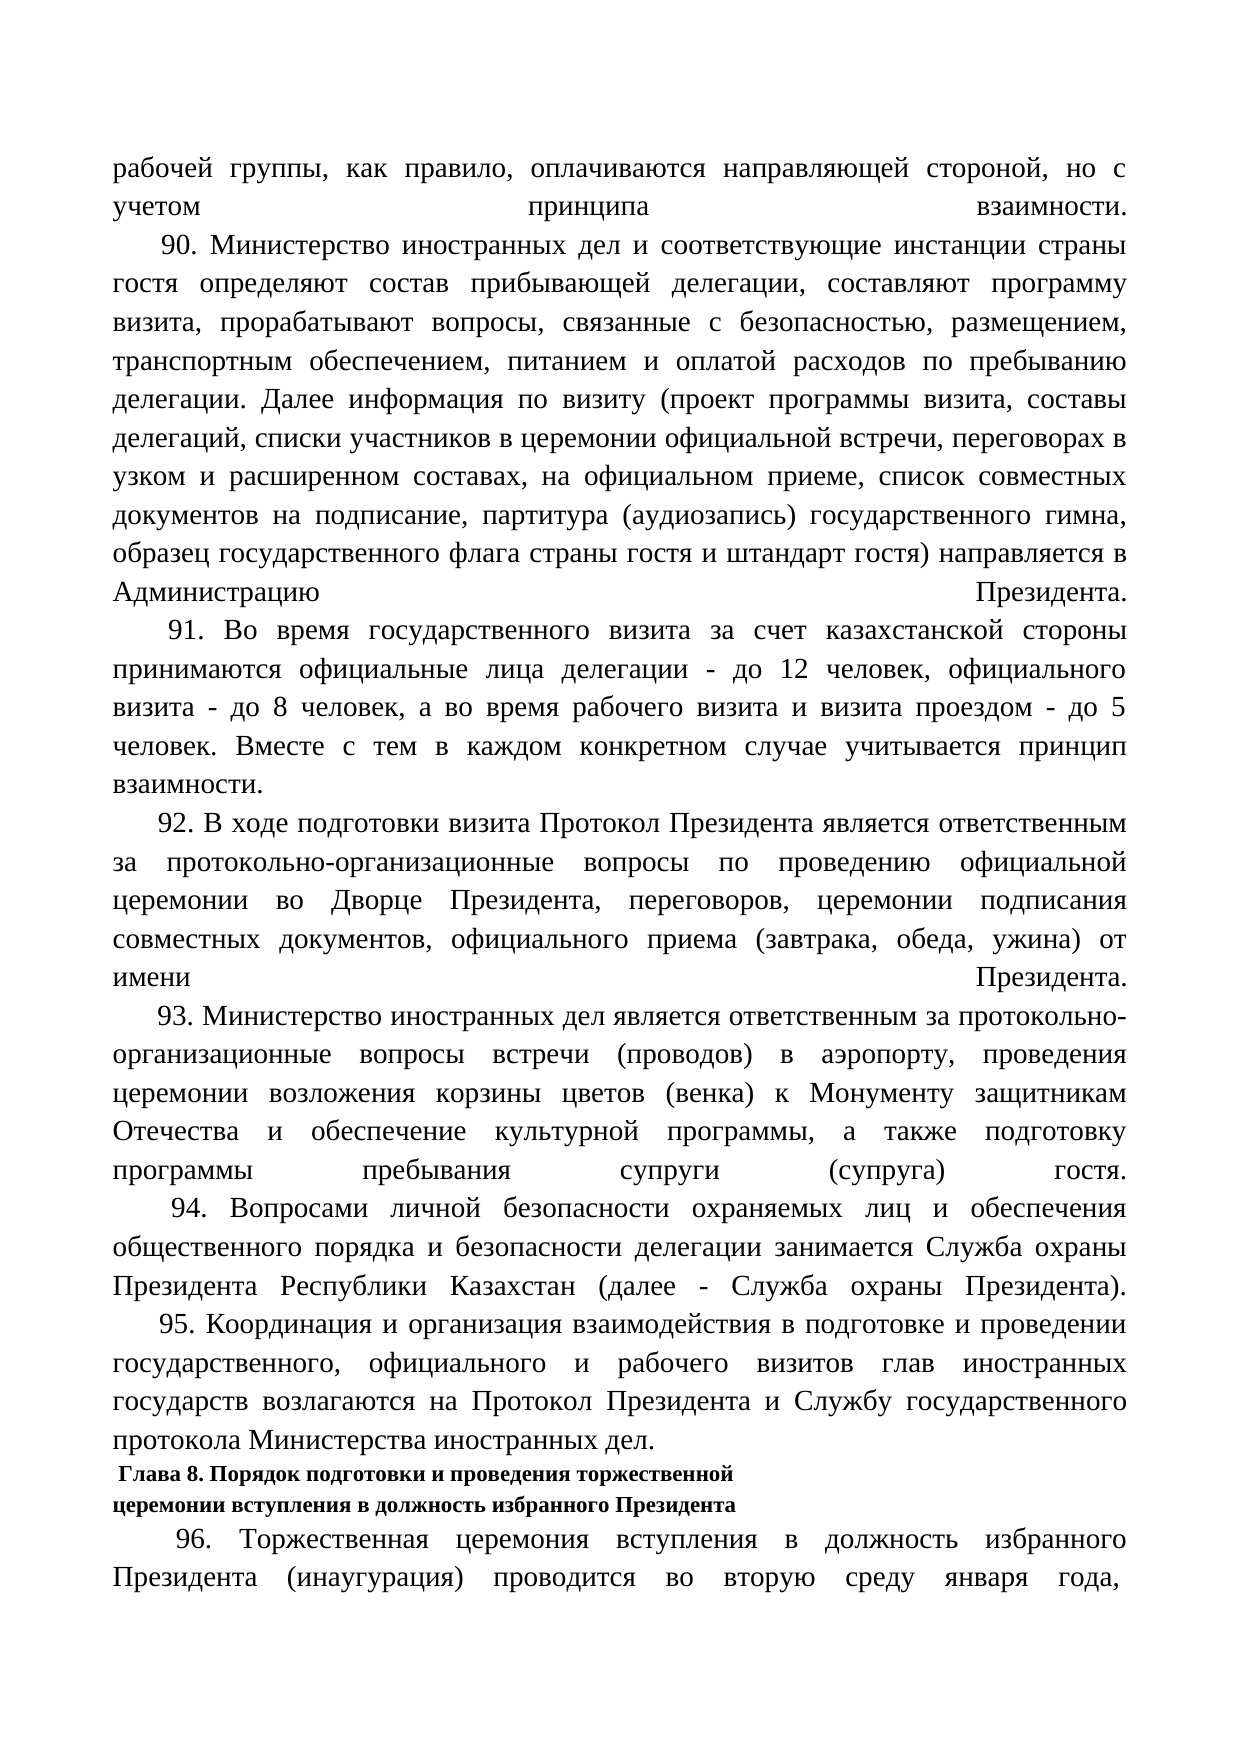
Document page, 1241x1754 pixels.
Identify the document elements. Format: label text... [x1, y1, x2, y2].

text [112, 150, 1128, 1455]
text Глава 8. Порядок подготовки и проведения торжественной церемонии вступления в должность избранного Президента [112, 1460, 1128, 1517]
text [112, 1521, 1128, 1593]
